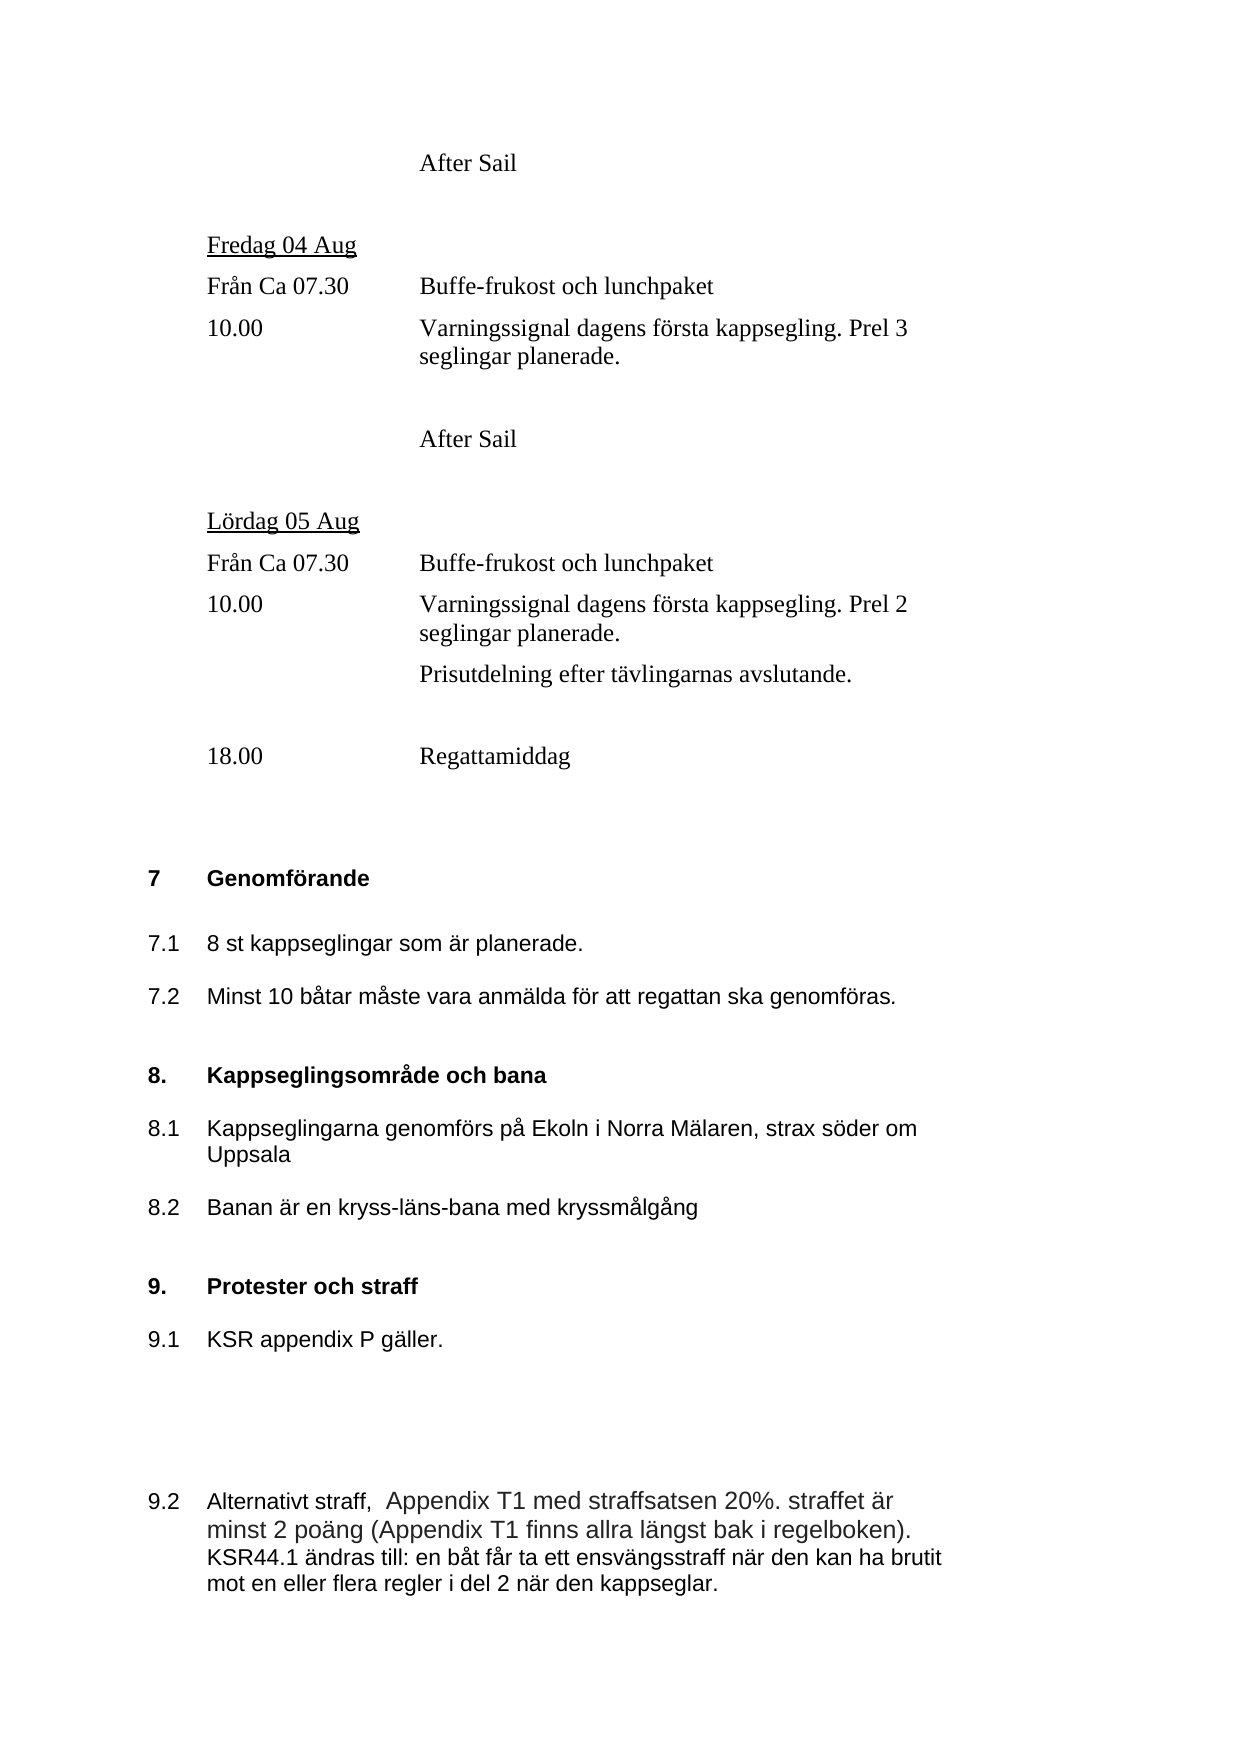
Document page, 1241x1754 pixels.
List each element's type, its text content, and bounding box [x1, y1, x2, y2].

text Från Ca 07.30 Buffe-frukost och lunchpaket [207, 548, 951, 576]
text 18.00 Regattamiddag [207, 741, 951, 770]
text 10.00 Varningssignal dagens första kappsegling. Prel 3 seglingar planerade. [207, 313, 951, 370]
text After Sail [207, 148, 951, 176]
text 8.2 Banan är en kryss-läns-bana med kryssmålgång [148, 1194, 951, 1220]
text 7.2 Minst 10 båtar måste vara anmälda för att regattan ska genomföras. [148, 983, 951, 1009]
text 9.2 Alternativt straff, Appendix T1 med straffsatsen 20%. straffet är minst 2 poäng (Appendix T1 finns allra längst bak i regelboken). KSR44.1 ändras till: en båt får ta ett ensvängsstraff när den kan ha brutit mot en eller flera regler i del 2 när den kappseglar. [148, 1486, 951, 1596]
text 9. Protester och straff [148, 1273, 951, 1299]
text 7 Genomförande [148, 865, 951, 891]
text 9.1 KSR appendix P gäller. [148, 1326, 951, 1381]
text Från Ca 07.30 Buffe-frukost och lunchpaket [148, 271, 951, 300]
text After Sail [207, 424, 951, 453]
text 7.1 8 st kappseglingar som är planerade. [148, 930, 951, 957]
text Fredag 04 Aug [148, 230, 951, 259]
text Prisutdelning efter tävlingarnas avslutande. [207, 659, 951, 688]
text 10.00 Varningssignal dagens första kappsegling. Prel 2 seglingar planerade. [207, 589, 951, 646]
text 8. Kappseglingsområde och bana [148, 1062, 951, 1088]
text 8.1 Kappseglingarna genomförs på Ekoln i Norra Mälaren, strax söder om Uppsala [148, 1115, 951, 1167]
text Lördag 05 Aug [207, 506, 951, 535]
